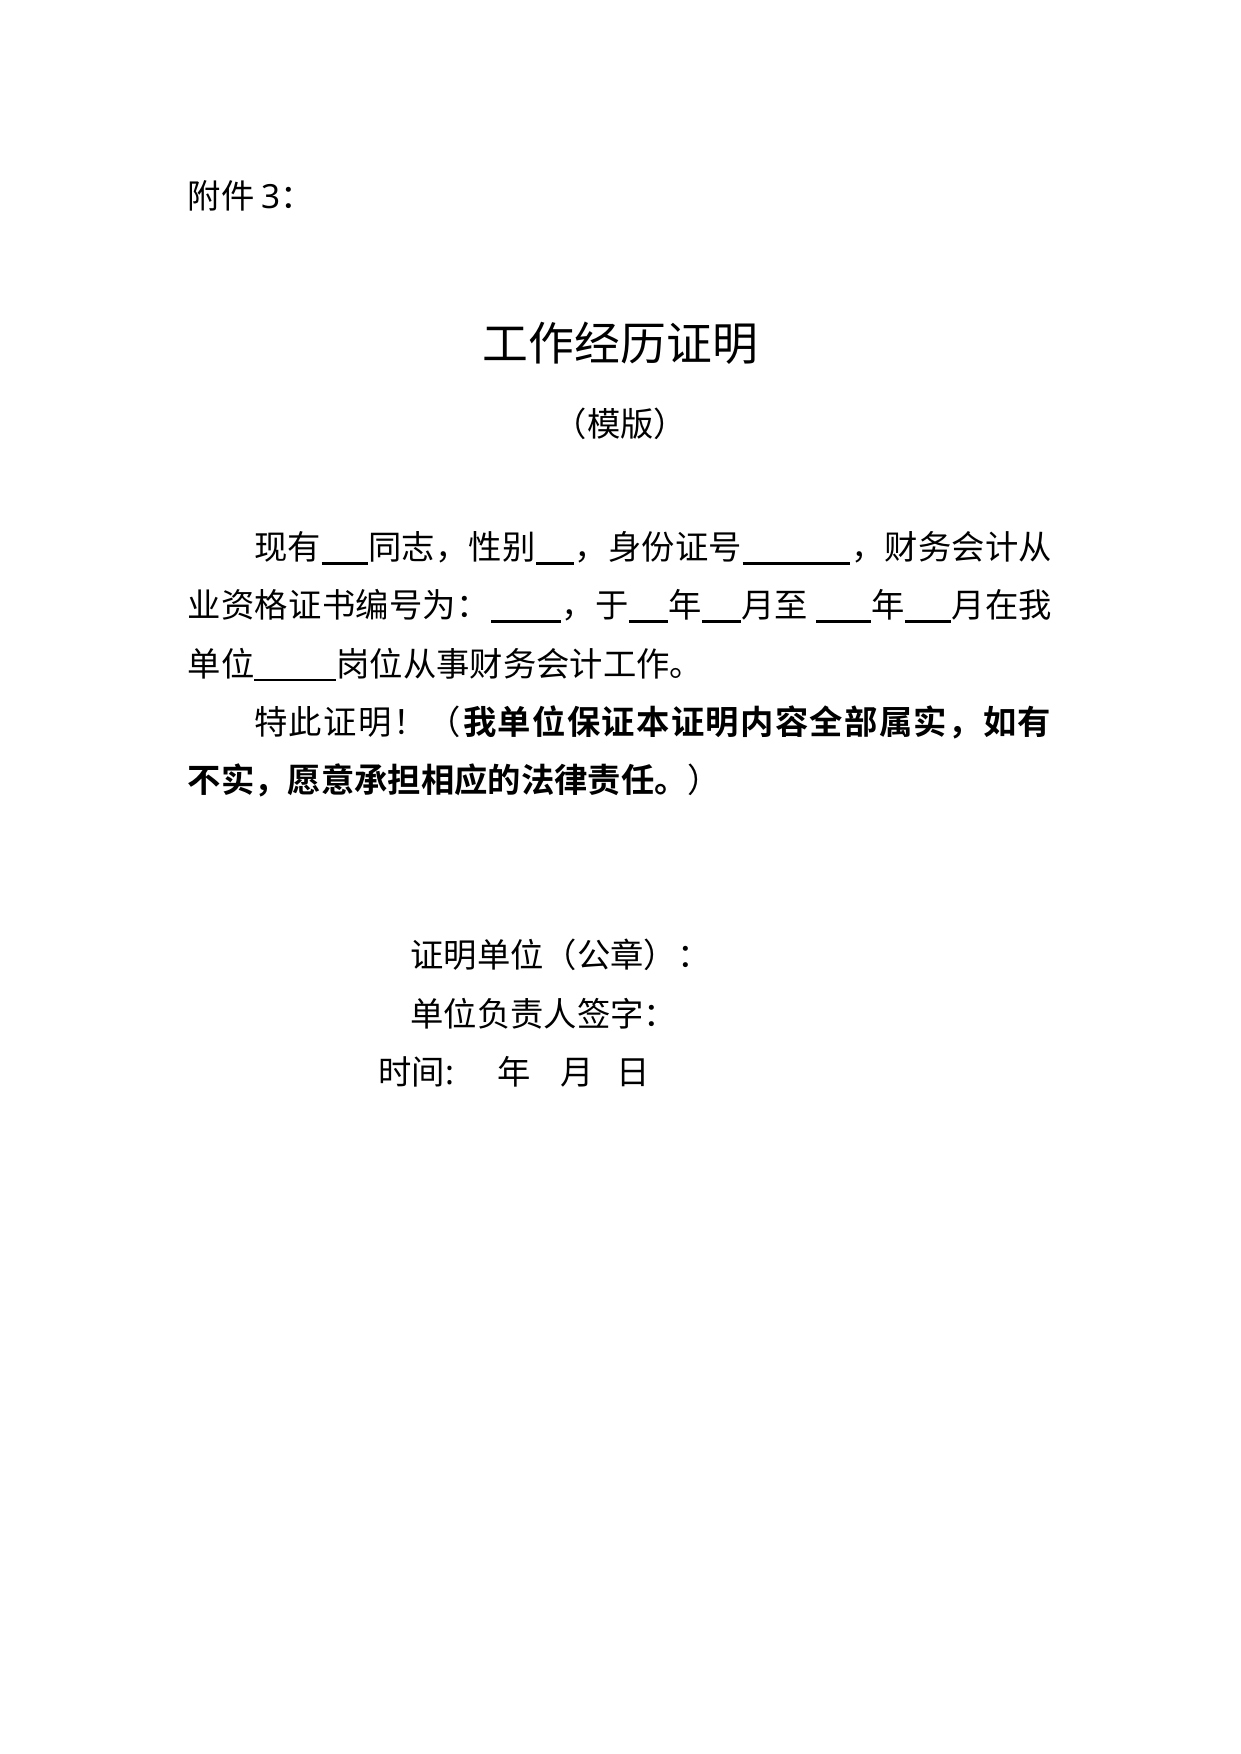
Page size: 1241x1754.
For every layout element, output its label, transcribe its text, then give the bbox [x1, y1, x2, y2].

text 现有 同志，性别 ，身份证号 ，财务会计从业资格证书编号为： ，于 年 月至 年 月在我单位 岗位从事财务会计工作。 [187, 513, 1053, 688]
text 证明单位（公章）： [187, 921, 1053, 979]
text 附件3： [187, 162, 1053, 227]
text 时间: 年 月 日 [187, 1038, 1053, 1096]
text 特此证明！（我单位保证本证明内容全部属实，如有不实，愿意承担相应的法律责任。） [187, 688, 1053, 804]
text （模版） [187, 389, 1053, 454]
text 单位负责人签字： [187, 979, 1053, 1038]
text 工作经历证明 [187, 292, 1053, 389]
